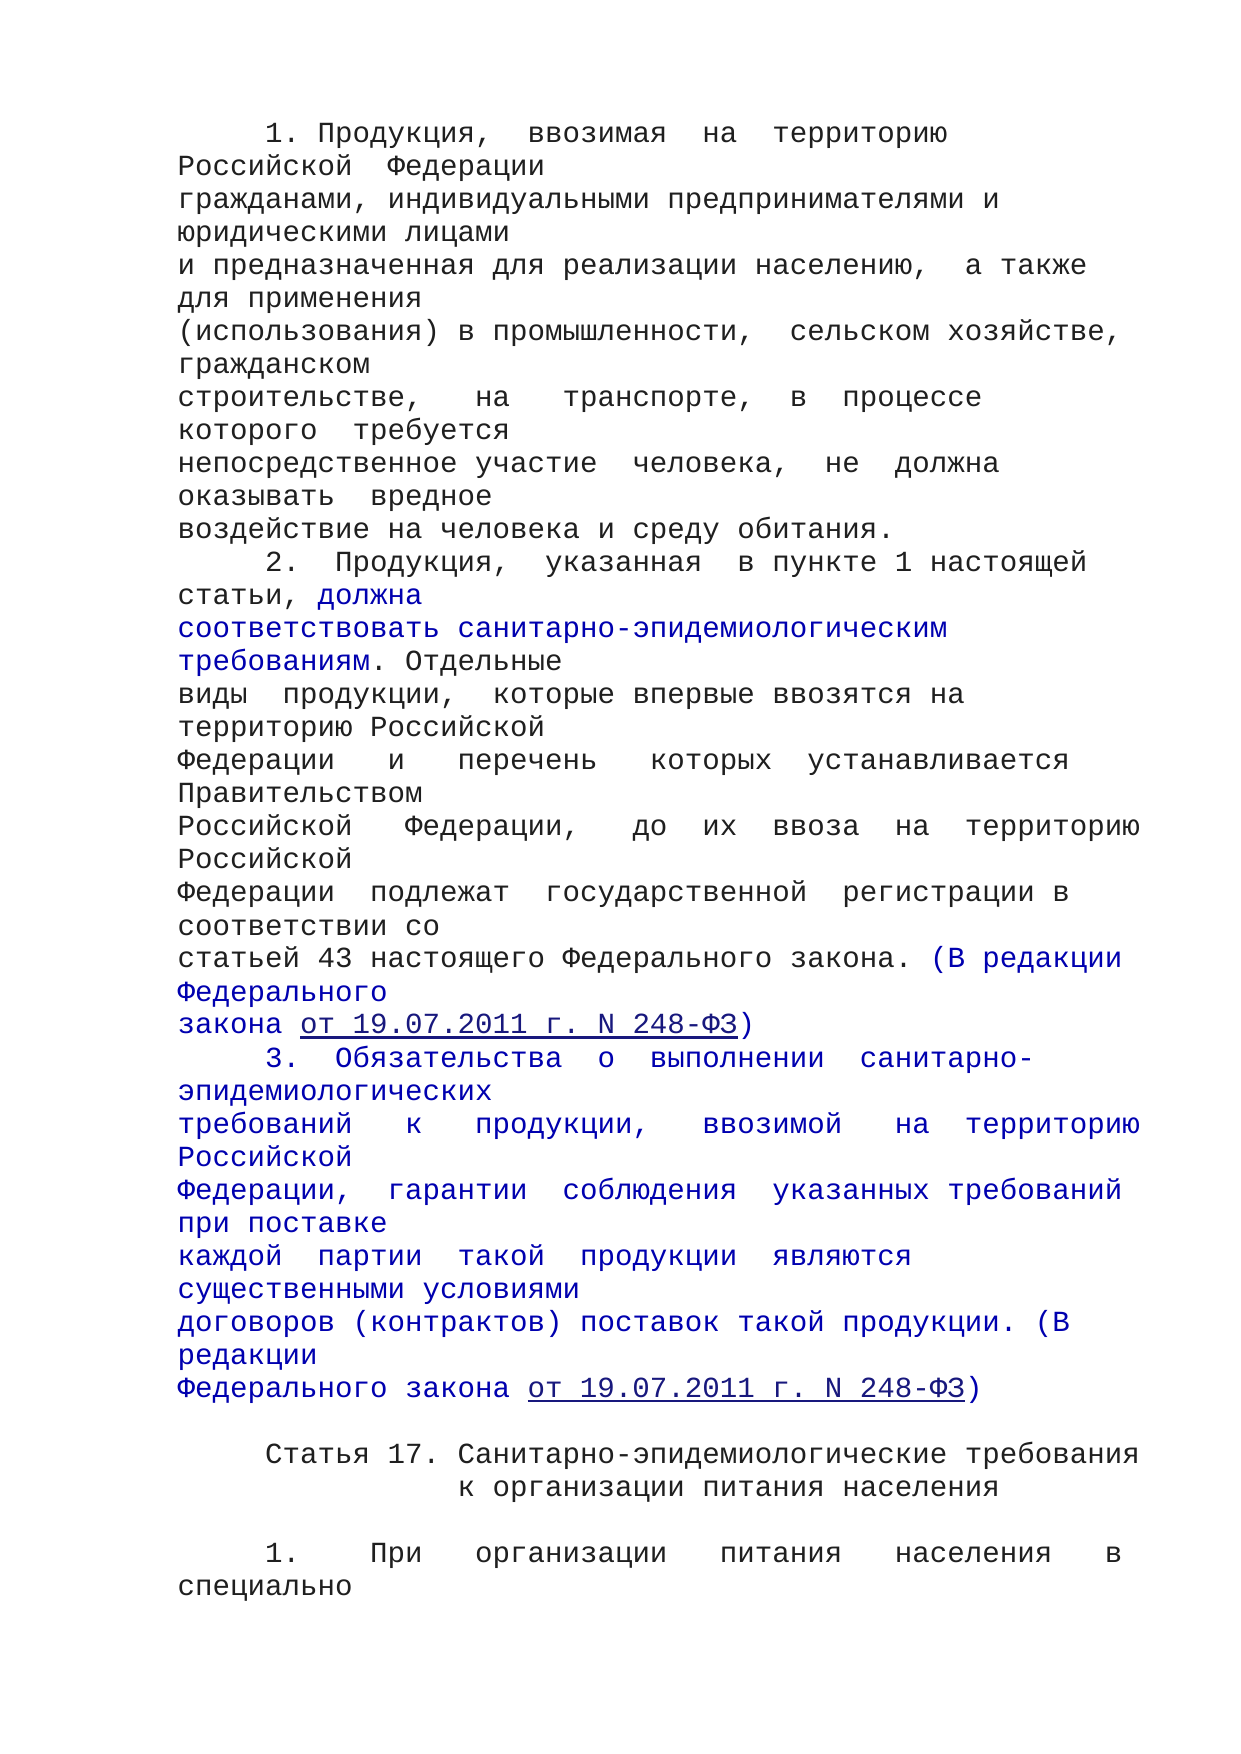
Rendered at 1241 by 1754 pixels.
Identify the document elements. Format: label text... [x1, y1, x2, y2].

text к организации питания населения [177, 1472, 1152, 1505]
text непосредственное участие человека, не должна оказывать вредное [177, 448, 1152, 514]
text Федерального закона от 19.07.2011 г. N 248-ФЗ) [177, 1373, 1152, 1406]
text Российской Федерации, до их ввоза на территорию Российской [177, 812, 1152, 878]
text договоров (контрактов) поставок такой продукции. (В редакции [177, 1307, 1152, 1373]
text 1. При организации питания населения в специально [177, 1538, 1152, 1604]
text строительстве, на транспорте, в процессе которого требуется [177, 382, 1152, 448]
text требований к продукции, ввозимой на территорию Российской [177, 1109, 1152, 1175]
text гражданами, индивидуальными предпринимателями и юридическими лицами [177, 184, 1152, 250]
text Федерации и перечень которых устанавливается Правительством [177, 746, 1152, 812]
text закона от 19.07.2011 г. N 248-ФЗ) [177, 1010, 1152, 1043]
text (использования) в промышленности, сельском хозяйстве, гражданском [177, 316, 1152, 382]
text Федерации, гарантии соблюдения указанных требований при поставке [177, 1175, 1152, 1241]
text статьей 43 настоящего Федерального закона. (В редакции Федерального [177, 944, 1152, 1010]
text Статья 17. Санитарно-эпидемиологические требования [177, 1439, 1152, 1472]
text каждой партии такой продукции являются существенными условиями [177, 1241, 1152, 1307]
text 3. Обязательства о выполнении санитарно-эпидемиологических [177, 1043, 1152, 1109]
text соответствовать санитарно-эпидемиологическим требованиям. Отдельные [177, 613, 1152, 679]
text 2. Продукция, указанная в пункте 1 настоящей статьи, должна [177, 547, 1152, 613]
text виды продукции, которые впервые ввозятся на территорию Российской [177, 679, 1152, 746]
text Федерации подлежат государственной регистрации в соответствии со [177, 878, 1152, 944]
text воздействие на человека и среду обитания. [177, 514, 1152, 547]
text 1. Продукция, ввозимая на территорию Российской Федерации [177, 118, 1152, 184]
text и предназначенная для реализации населению, а также для применения [177, 250, 1152, 316]
